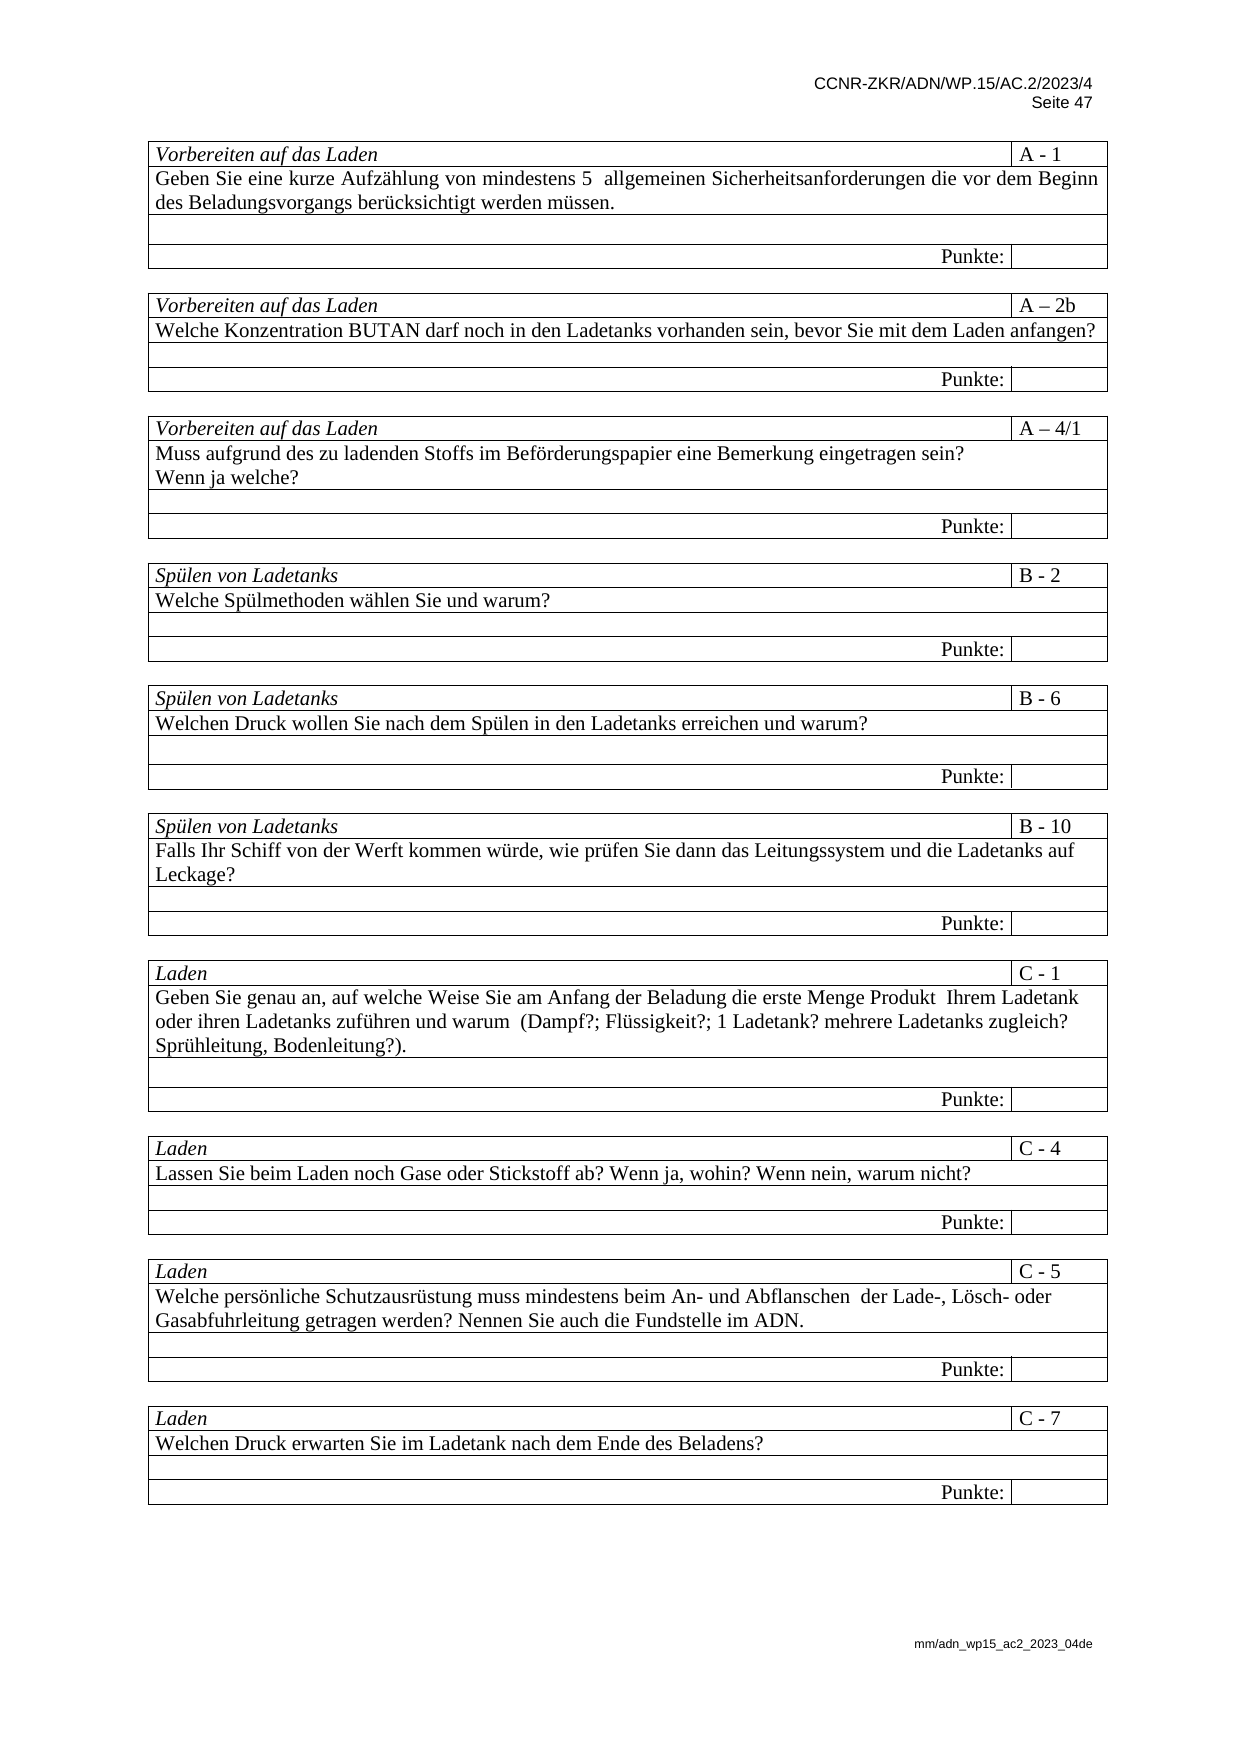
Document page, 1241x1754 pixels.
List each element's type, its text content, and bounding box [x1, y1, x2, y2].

table_cell Punkte: [149, 245, 1011, 268]
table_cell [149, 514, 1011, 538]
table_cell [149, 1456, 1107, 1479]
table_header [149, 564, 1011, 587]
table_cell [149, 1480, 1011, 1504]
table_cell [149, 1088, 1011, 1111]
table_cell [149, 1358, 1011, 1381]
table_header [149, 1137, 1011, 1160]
table_cell [149, 215, 1107, 243]
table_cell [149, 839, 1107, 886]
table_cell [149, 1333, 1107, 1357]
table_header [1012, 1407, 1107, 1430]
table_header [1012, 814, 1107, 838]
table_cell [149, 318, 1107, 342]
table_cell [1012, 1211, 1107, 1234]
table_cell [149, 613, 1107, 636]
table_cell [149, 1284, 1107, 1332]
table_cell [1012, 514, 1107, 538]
table_header Vorbereiten auf das Laden [149, 294, 1011, 317]
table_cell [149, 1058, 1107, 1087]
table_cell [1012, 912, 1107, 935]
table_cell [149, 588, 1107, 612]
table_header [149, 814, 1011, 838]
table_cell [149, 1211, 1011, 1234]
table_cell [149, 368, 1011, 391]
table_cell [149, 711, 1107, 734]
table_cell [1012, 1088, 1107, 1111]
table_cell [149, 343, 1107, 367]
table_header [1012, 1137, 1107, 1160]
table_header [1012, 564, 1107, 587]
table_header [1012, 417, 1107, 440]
table_header A – 2b [1012, 294, 1107, 317]
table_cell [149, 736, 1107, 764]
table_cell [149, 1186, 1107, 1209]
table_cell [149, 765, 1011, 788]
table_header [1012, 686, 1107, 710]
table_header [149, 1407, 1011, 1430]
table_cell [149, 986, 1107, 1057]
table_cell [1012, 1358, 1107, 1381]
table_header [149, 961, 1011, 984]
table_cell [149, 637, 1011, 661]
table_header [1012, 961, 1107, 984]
table_cell Geben Sie eine kurze Aufzählung von mindestens 5 allgemeinen Sicherheitsanforderungen die vor dem Beginn des Beladungsvorgangs berücksichtigt werden müssen. [149, 167, 1107, 214]
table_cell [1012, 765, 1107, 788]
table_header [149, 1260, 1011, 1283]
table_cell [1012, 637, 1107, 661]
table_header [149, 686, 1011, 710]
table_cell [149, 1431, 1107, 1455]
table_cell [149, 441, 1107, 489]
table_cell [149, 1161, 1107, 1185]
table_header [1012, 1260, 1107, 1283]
table_header A - 1 [1012, 142, 1107, 166]
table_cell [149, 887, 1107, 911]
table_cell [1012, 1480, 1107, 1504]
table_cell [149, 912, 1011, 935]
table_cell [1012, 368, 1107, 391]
table_cell [1012, 245, 1107, 268]
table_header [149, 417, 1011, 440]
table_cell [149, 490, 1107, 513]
table_header Vorbereiten auf das Laden [149, 142, 1011, 166]
